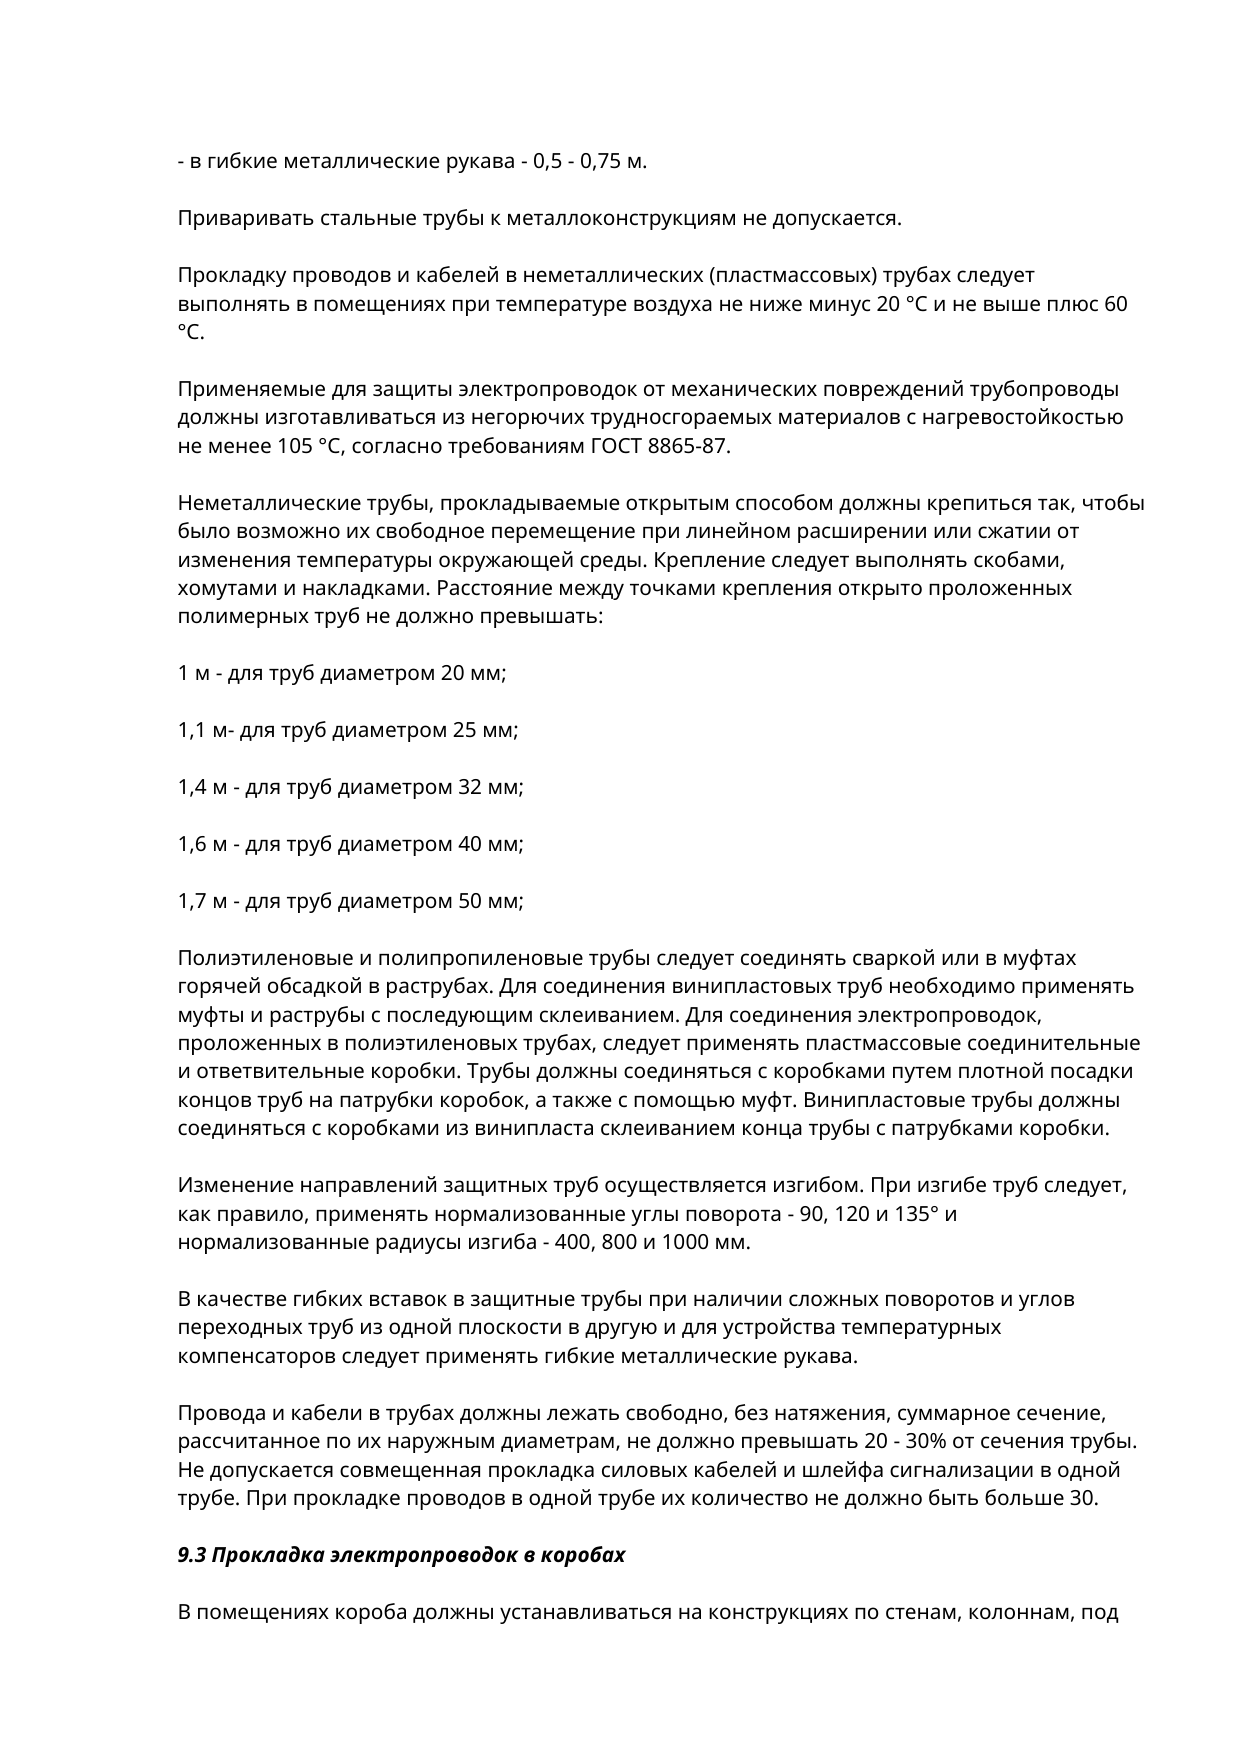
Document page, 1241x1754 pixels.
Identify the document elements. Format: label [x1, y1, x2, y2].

text [177, 118, 1152, 1625]
